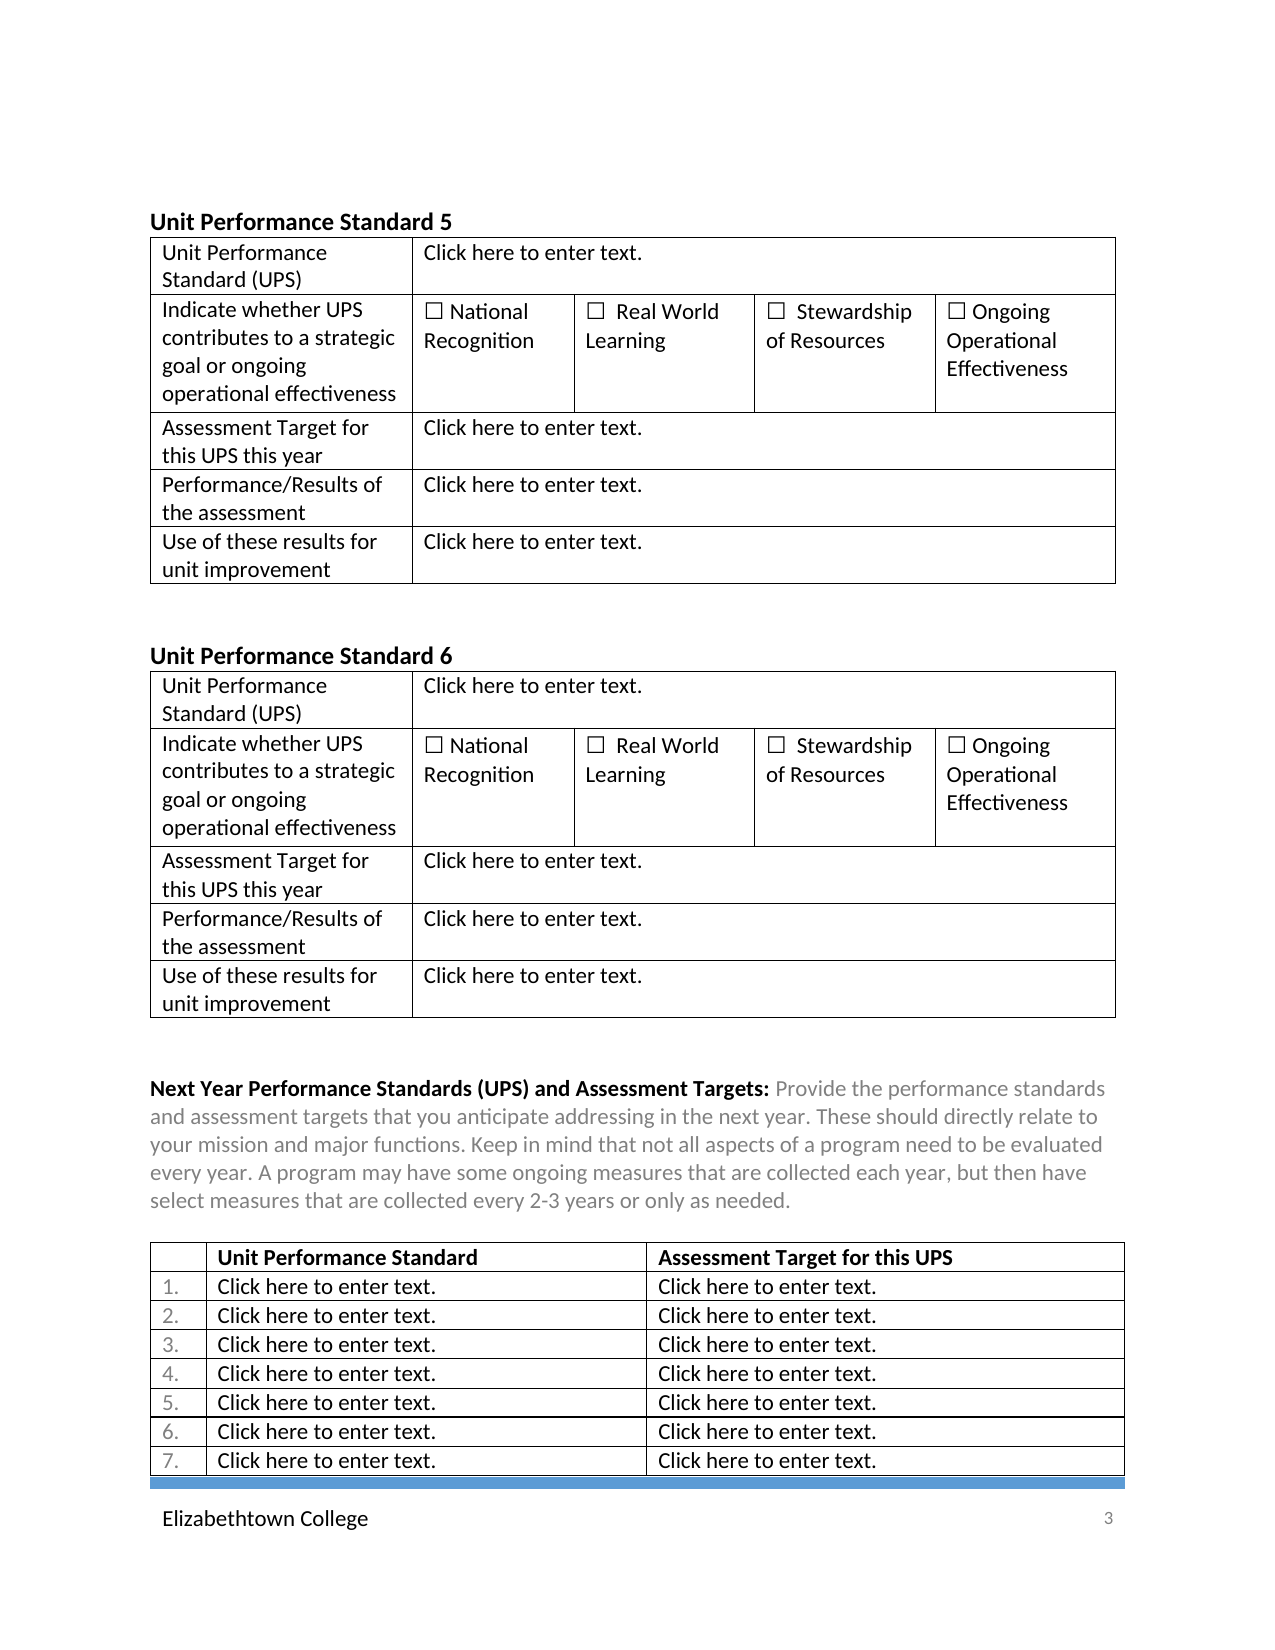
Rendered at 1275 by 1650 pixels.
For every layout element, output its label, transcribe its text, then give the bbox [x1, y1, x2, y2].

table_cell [151, 295, 412, 412]
table_cell Stewardship of Resources [755, 729, 935, 846]
table_cell Indicate whether UPS contributes to a strategic goal or ongoing operational effectiveness [151, 729, 412, 846]
text Unit Performance Standard 6 [150, 640, 1125, 671]
table_cell 7. [151, 1447, 206, 1474]
table_header Unit Performance Standard [207, 1243, 646, 1271]
table_header Unit Performance Standard (UPS) [151, 672, 412, 728]
table_cell 4. [151, 1359, 206, 1387]
text Unit Performance Standard 5 [150, 206, 1125, 237]
table_cell 5. [151, 1389, 206, 1416]
table_header Unit Performance Standard (UPS) [151, 238, 412, 294]
text Next Year Performance Standards (UPS) and Assessment Targets: Provide the performance standards and assessment targets that you anticipate addressing in the next year. These should directly relate to your mission and major functions. Keep in mind that not all aspects of a program need to be evaluated every year. A program may have some ongoing measures that are collected each year, but then have select measures that are collected every 2-3 years or only as needed. [150, 1074, 1125, 1214]
table_cell Assessment Target for this UPS this year [151, 413, 412, 469]
table_cell 3. [151, 1330, 206, 1358]
table_cell Performance/Results of the assessment [151, 470, 412, 526]
table_cell Stewardship of Resources [755, 295, 935, 412]
table_cell National Recognition [413, 295, 574, 412]
table_cell Assessment Target for this UPS this year [151, 847, 412, 903]
table_cell Ongoing Operational Effectiveness [936, 729, 1115, 846]
table_cell Use of these results for unit improvement [151, 527, 412, 583]
table_cell Performance/Results of the assessment [151, 904, 412, 960]
table_cell Use of these results for unit improvement [151, 961, 412, 1017]
table_cell 6. [151, 1418, 206, 1446]
table_cell 1. [151, 1272, 206, 1300]
table_cell National Recognition [413, 729, 574, 846]
table_header [151, 1243, 206, 1271]
table_cell Ongoing Operational Effectiveness [936, 295, 1115, 412]
table_cell Real World Learning [575, 295, 754, 412]
table_header Assessment Target for this UPS [647, 1243, 1124, 1271]
table_cell Real World Learning [575, 729, 754, 846]
table_cell 2. [151, 1301, 206, 1329]
